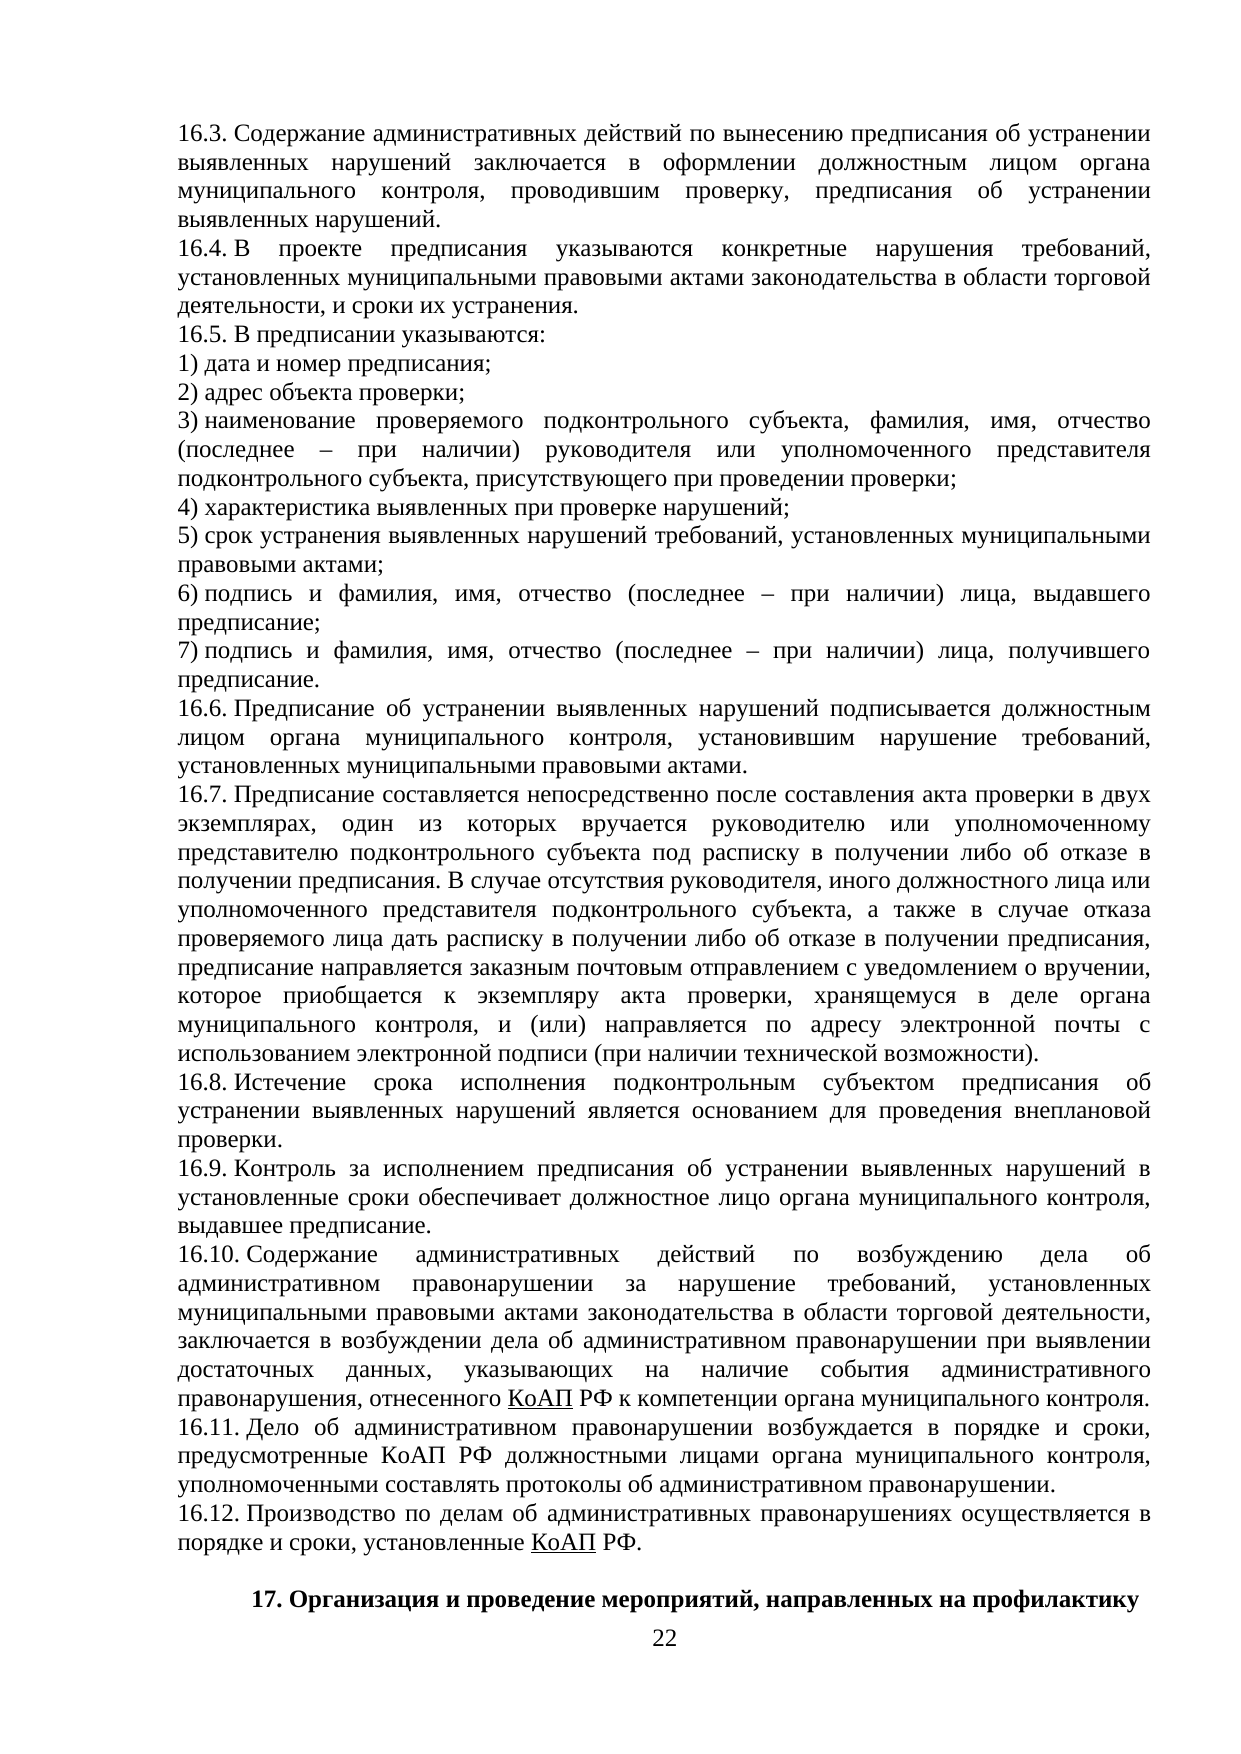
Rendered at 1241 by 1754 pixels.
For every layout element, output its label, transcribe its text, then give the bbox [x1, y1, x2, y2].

text 16.6. Предписание об устранении выявленных нарушений подписывается должностным лицом органа муниципального контроля, установившим нарушение требований, установленных муниципальными правовыми актами. [177, 693, 1152, 779]
text 16.3. Содержание административных действий по вынесению предписания об устранении выявленных нарушений заключается в оформлении должностным лицом органа муниципального контроля, проводившим проверку, предписания об устранении выявленных нарушений. [177, 118, 1152, 233]
text 2) адрес объекта проверки; [177, 377, 1152, 406]
text 7) подпись и фамилия, имя, отчество (последнее – при наличии) лица, получившего предписание. [177, 636, 1152, 693]
text 1) дата и номер предписания; [177, 348, 1152, 377]
text 17. Организация и проведение мероприятий, направленных на профилактику [251, 1584, 1152, 1613]
text 16.7. Предписание составляется непосредственно после составления акта проверки в двух экземплярах, один из которых вручается руководителю или уполномоченному представителю подконтрольного субъекта под расписку в получении либо об отказе в получении предписания. В случае отсутствия руководителя, иного должностного лица или уполномоченного представителя подконтрольного субъекта, а также в случае отказа проверяемого лица дать расписку в получении либо об отказе в получении предписания, предписание направляется заказным почтовым отправлением с уведомлением о вручении, которое приобщается к экземпляру акта проверки, хранящемуся в деле органа муниципального контроля, и (или) направляется по адресу электронной почты с использованием электронной подписи (при наличии технической возможности). [177, 779, 1152, 1067]
text 16.4. В проекте предписания указываются конкретные нарушения требований, установленных муниципальными правовыми актами законодательства в области торговой деятельности, и сроки их устранения. [177, 233, 1152, 319]
text 16.10. Содержание административных действий по возбуждению дела об административном правонарушении за нарушение требований, установленных муниципальными правовыми актами законодательства в области торговой деятельности, заключается в возбуждении дела об административном правонарушении при выявлении достаточных данных, указывающих на наличие события административного правонарушения, отнесенного КоАП РФ к компетенции органа муниципального контроля. [177, 1239, 1152, 1412]
text 5) срок устранения выявленных нарушений требований, установленных муниципальными правовыми актами; [177, 521, 1152, 578]
text 16.5. В предписании указываются: [177, 319, 1152, 348]
text 6) подпись и фамилия, имя, отчество (последнее – при наличии) лица, выдавшего предписание; [177, 578, 1152, 636]
text 16.8. Истечение срока исполнения подконтрольным субъектом предписания об устранении выявленных нарушений является основанием для проведения внеплановой проверки. [177, 1067, 1152, 1153]
text 3) наименование проверяемого подконтрольного субъекта, фамилия, имя, отчество (последнее – при наличии) руководителя или уполномоченного представителя подконтрольного субъекта, присутствующего при проведении проверки; [177, 406, 1152, 492]
text 4) характеристика выявленных при проверке нарушений; [177, 492, 1152, 521]
text 16.11. Дело об административном правонарушении возбуждается в порядке и сроки, предусмотренные КоАП РФ должностными лицами органа муниципального контроля, уполномоченными составлять протоколы об административном правонарушении. [177, 1412, 1152, 1498]
text 16.9. Контроль за исполнением предписания об устранении выявленных нарушений в установленные сроки обеспечивает должностное лицо органа муниципального контроля, выдавшее предписание. [177, 1153, 1152, 1239]
text 16.12. Производство по делам об административных правонарушениях осуществляется в порядке и сроки, установленные КоАП РФ. [177, 1498, 1152, 1556]
